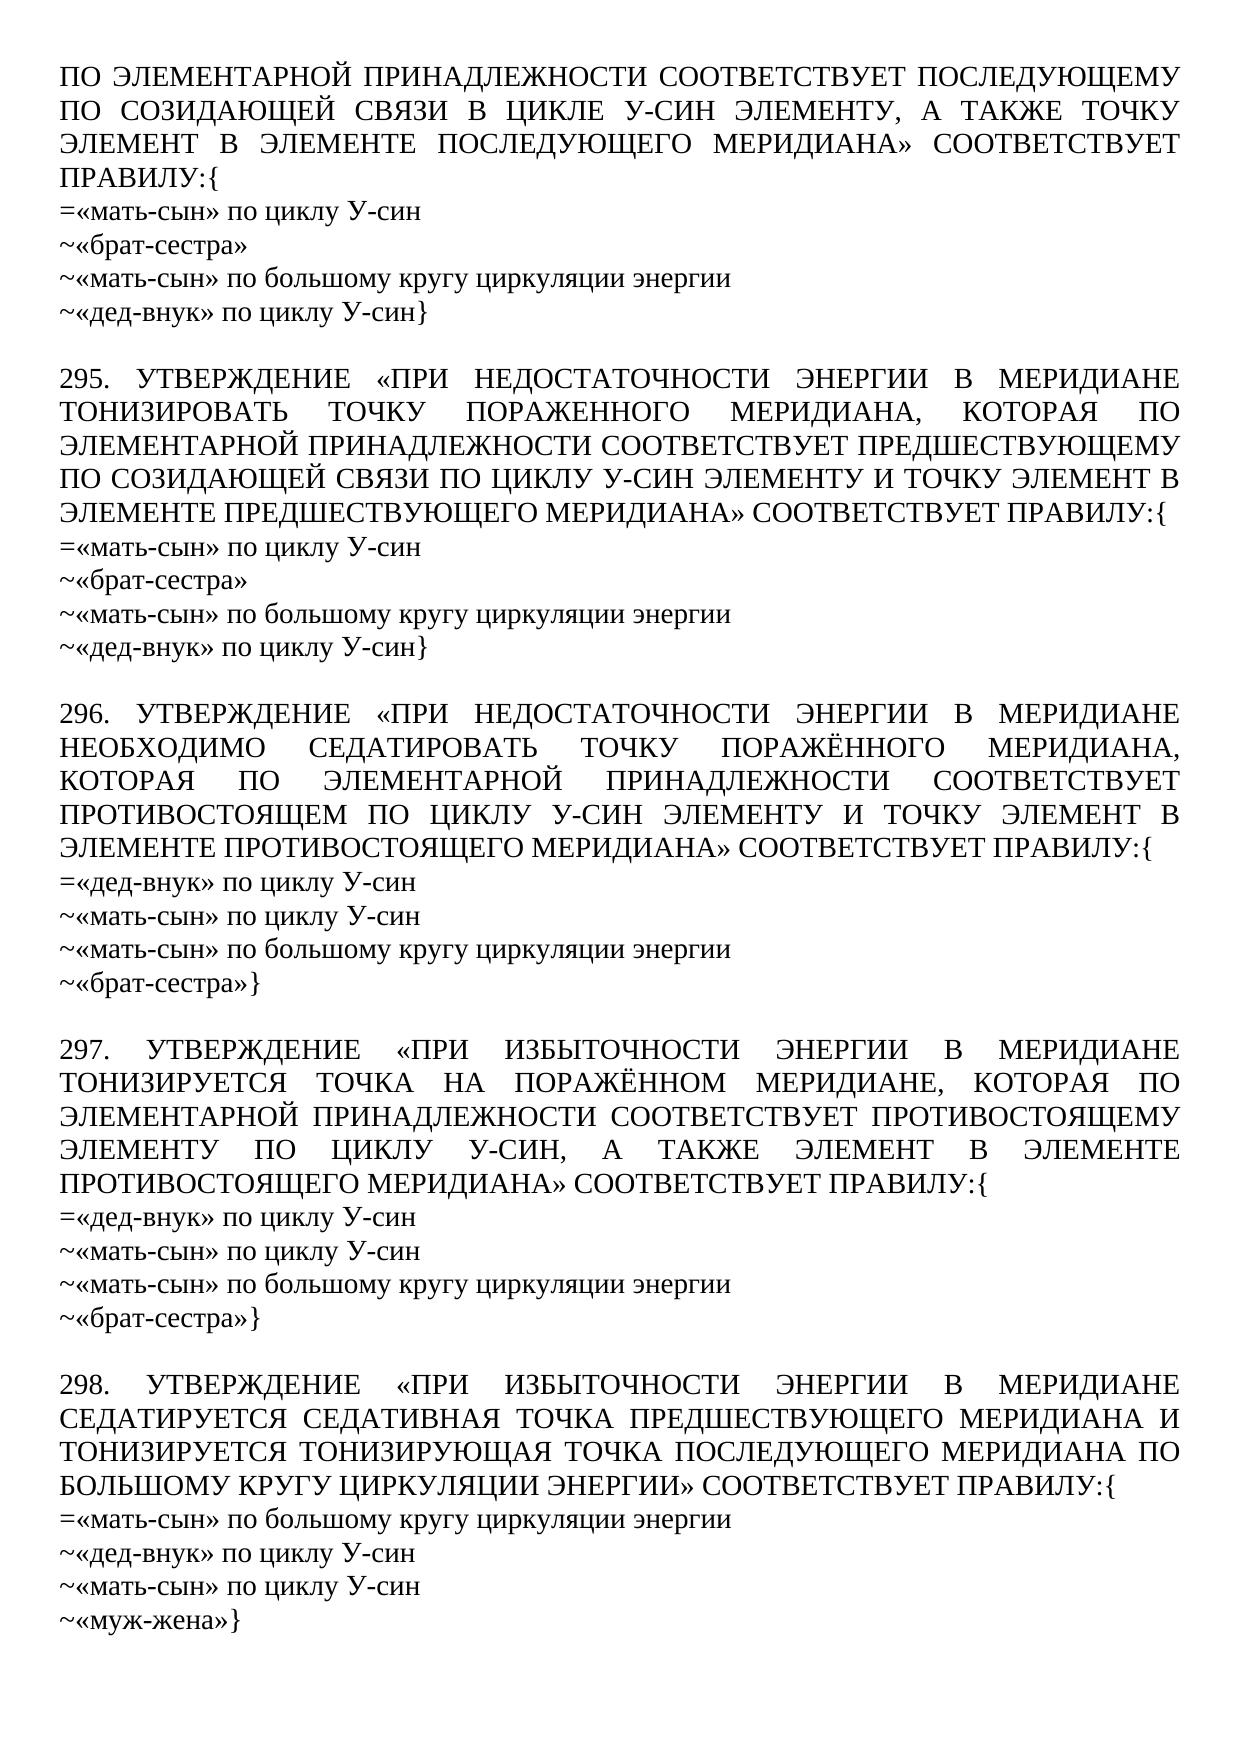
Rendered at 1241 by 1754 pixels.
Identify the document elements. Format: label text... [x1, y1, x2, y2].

text =«дед-внук» по циклу У-син [59, 864, 1181, 898]
text =«мать-сын» по циклу У-син [59, 193, 1181, 227]
text ~«мать-сын» по циклу У-син [59, 898, 1181, 931]
text ~«мать-сын» по циклу У-син [59, 1233, 1181, 1267]
text ~«дед-внук» по циклу У-син} [59, 629, 1181, 663]
text ~«брат-сестра»} [59, 1300, 1181, 1334]
text ~«брат-сестра»} [59, 965, 1181, 998]
text ~«брат-сестра» [59, 227, 1181, 260]
text 298. УТВЕРЖДЕНИЕ «ПРИ ИЗБЫТОЧНОСТИ ЭНЕРГИИ В МЕРИДИАНЕ СЕДАТИРУЕТСЯ СЕДАТИВНАЯ ТОЧКА ПРЕДШЕСТВУЮЩЕГО МЕРИДИАНА И ТОНИЗИРУЕТСЯ ТОНИЗИРУЮЩАЯ ТОЧКА ПОСЛЕДУЮЩЕГО МЕРИДИАНА ПО БОЛЬШОМУ КРУГУ ЦИРКУЛЯЦИИ ЭНЕРГИИ» СООТВЕТСТВУЕТ ПРАВИЛУ:{ [59, 1367, 1181, 1501]
text ~«мать-сын» по большому кругу циркуляции энергии [59, 1267, 1181, 1300]
text ~«брат-сестра» [59, 562, 1181, 596]
text =«мать-сын» по большому кругу циркуляции энергии [59, 1501, 1181, 1535]
text ~«мать-сын» по большому кругу циркуляции энергии [59, 931, 1181, 965]
text 296. УТВЕРЖДЕНИЕ «ПРИ НЕДОСТАТОЧНОСТИ ЭНЕРГИИ В МЕРИДИАНЕ НЕОБХОДИМО СЕДАТИРОВАТЬ ТОЧКУ ПОРАЖЁННОГО МЕРИДИАНА, КОТОРАЯ ПО ЭЛЕМЕНТАРНОЙ ПРИНАДЛЕЖНОСТИ СООТВЕТСТВУЕТ ПРОТИВОСТОЯЩЕМ ПО ЦИКЛУ У-СИН ЭЛЕМЕНТУ И ТОЧКУ ЭЛЕМЕНТ В ЭЛЕМЕНТЕ ПРОТИВОСТОЯЩЕГО МЕРИДИАНА» СООТВЕТСТВУЕТ ПРАВИЛУ:{ [59, 696, 1181, 864]
text ~«муж-жена»} [59, 1602, 1181, 1636]
text =«мать-сын» по циклу У-син [59, 529, 1181, 562]
text ~«мать-сын» по циклу У-син [59, 1568, 1181, 1602]
text ~«дед-внук» по циклу У-син [59, 1535, 1181, 1568]
text 295. УТВЕРЖДЕНИЕ «ПРИ НЕДОСТАТОЧНОСТИ ЭНЕРГИИ В МЕРИДИАНЕ ТОНИЗИРОВАТЬ ТОЧКУ ПОРАЖЕННОГО МЕРИДИАНА, КОТОРАЯ ПО ЭЛЕМЕНТАРНОЙ ПРИНАДЛЕЖНОСТИ СООТВЕТСТВУЕТ ПРЕДШЕСТВУЮЩЕМУ ПО СОЗИДАЮЩЕЙ СВЯЗИ ПО ЦИКЛУ У-СИН ЭЛЕМЕНТУ И ТОЧКУ ЭЛЕМЕНТ В ЭЛЕМЕНТЕ ПРЕДШЕСТВУЮЩЕГО МЕРИДИАНА» СООТВЕТСТВУЕТ ПРАВИЛУ:{ [59, 361, 1181, 529]
text ~«дед-внук» по циклу У-син} [59, 294, 1181, 327]
text ~«мать-сын» по большому кругу циркуляции энергии [59, 260, 1181, 294]
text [59, 59, 1181, 193]
text =«дед-внук» по циклу У-син [59, 1199, 1181, 1233]
text ~«мать-сын» по большому кругу циркуляции энергии [59, 596, 1181, 629]
text 297. УТВЕРЖДЕНИЕ «ПРИ ИЗБЫТОЧНОСТИ ЭНЕРГИИ В МЕРИДИАНЕ ТОНИЗИРУЕТСЯ ТОЧКА НА ПОРАЖЁННОМ МЕРИДИАНЕ, КОТОРАЯ ПО ЭЛЕМЕНТАРНОЙ ПРИНАДЛЕЖНОСТИ СООТВЕТСТВУЕТ ПРОТИВОСТОЯЩЕМУ ЭЛЕМЕНТУ ПО ЦИКЛУ У-СИН, А ТАКЖЕ ЭЛЕМЕНТ В ЭЛЕМЕНТЕ ПРОТИВОСТОЯЩЕГО МЕРИДИАНА» СООТВЕТСТВУЕТ ПРАВИЛУ:{ [59, 1032, 1181, 1199]
